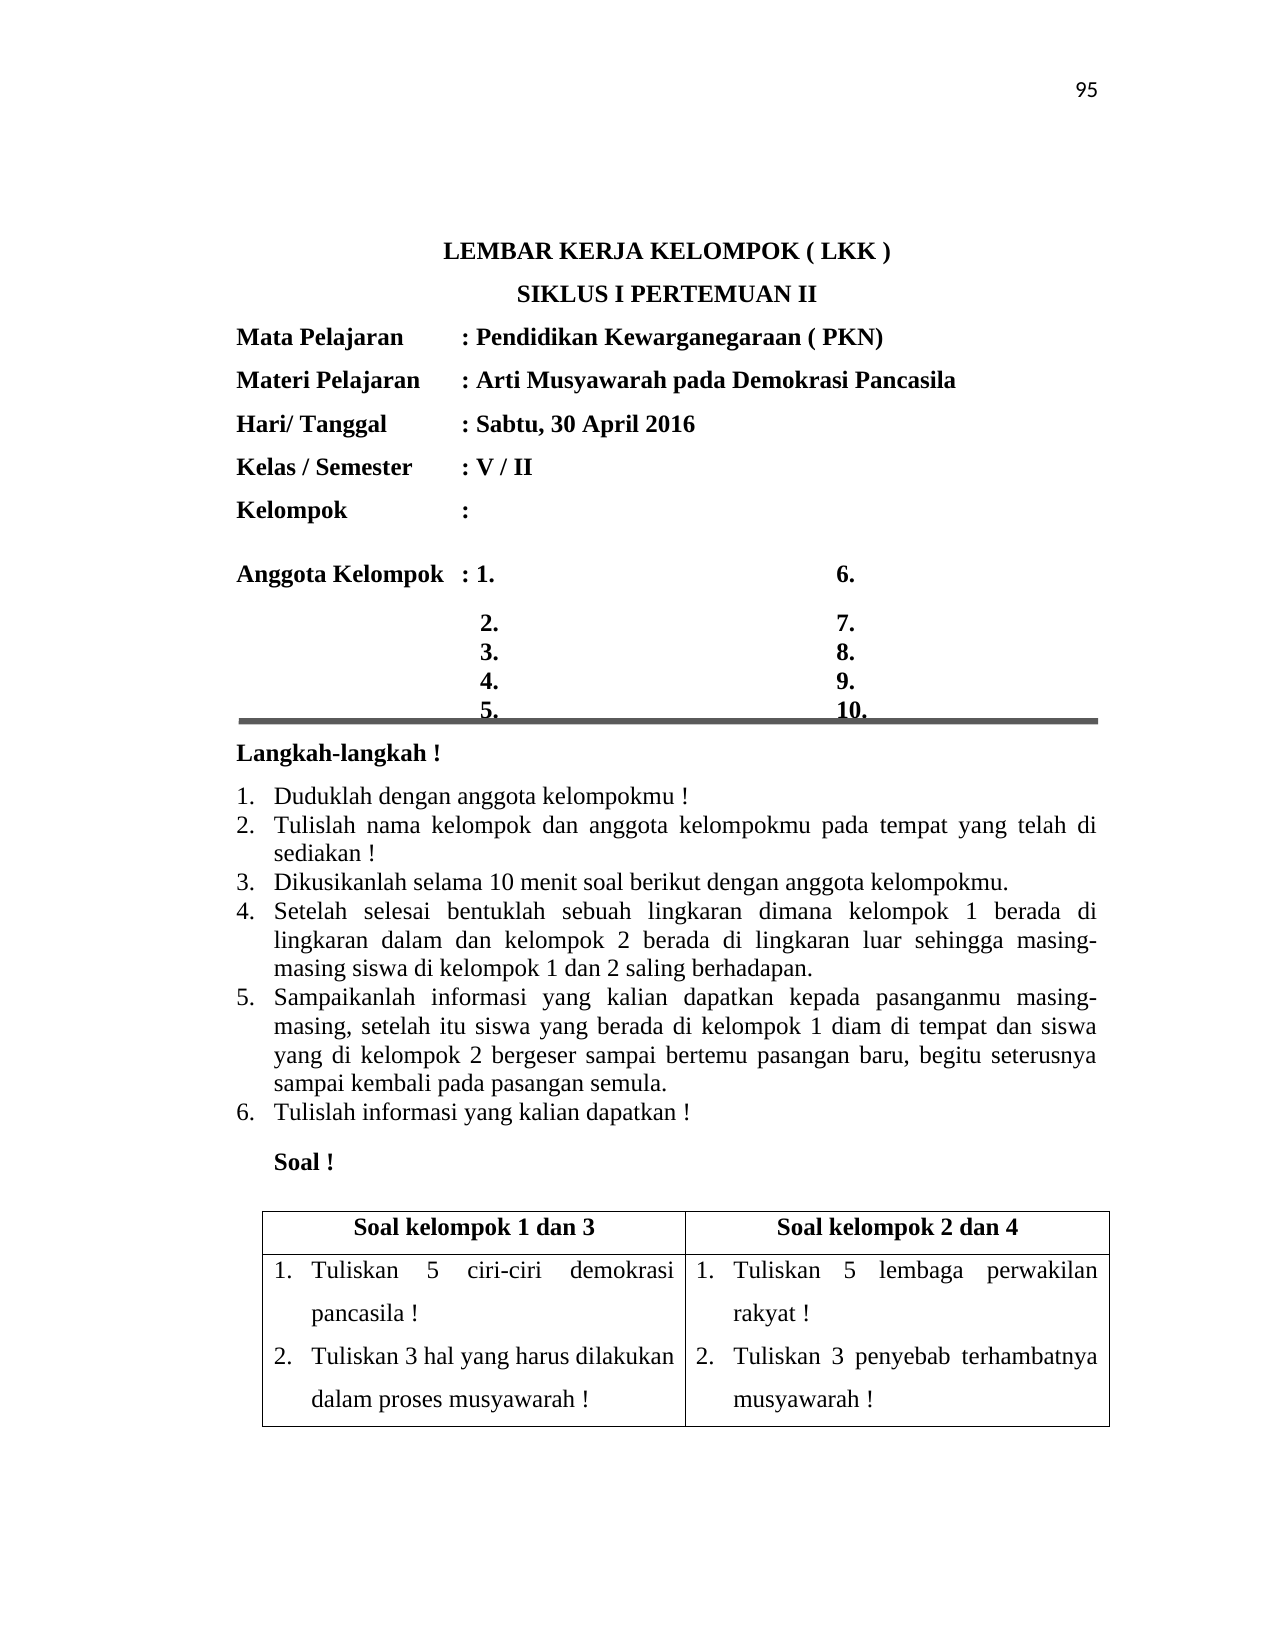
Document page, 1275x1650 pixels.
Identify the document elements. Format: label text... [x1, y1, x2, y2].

list 5. 10. [236, 695, 1098, 723]
list LEMBAR KERJA KELOMPOK ( LKK ) [236, 236, 1098, 265]
text Anggota Kelompok : 1. 6. [236, 559, 1098, 588]
list Tulislah informasi yang kalian dapatkan ! [236, 1097, 1098, 1126]
list Mata Pelajaran : Pendidikan Kewarganegaraan ( PKN) [236, 322, 1098, 351]
list 3. 8. [339, 637, 1098, 666]
list Tulislah nama kelompok dan anggota kelompokmu pada tempat yang telah di sediakan ! [236, 810, 1098, 867]
list Duduklah dengan anggota kelompokmu ! [236, 781, 1098, 810]
list 4. 9. [339, 666, 1098, 695]
list Langkah-langkah ! [236, 738, 1098, 767]
list Kelas / Semester : V / II [236, 452, 1098, 481]
list Setelah selesai bentuklah sebuah lingkaran dimana kelompok 1 berada di lingkaran dalam dan kelompok 2 berada di lingkaran luar sehingga masing-masing siswa di kelompok 1 dan 2 saling berhadapan. [236, 896, 1098, 982]
table_header Soal kelompok 2 dan 4 [686, 1212, 1109, 1254]
list 2. 7. [339, 608, 1098, 637]
list Hari/ Tanggal : Sabtu, 30 April 2016 [236, 409, 1098, 437]
list Materi Pelajaran : Arti Musyawarah pada Demokrasi Pancasila [236, 366, 1098, 394]
list SIKLUS I PERTEMUAN II [236, 279, 1098, 308]
list Sampaikanlah informasi yang kalian dapatkan kepada pasanganmu masing-masing, setelah itu siswa yang berada di kelompok 1 diam di tempat dan siswa yang di kelompok 2 bergeser sampai bertemu pasangan baru, begitu seterusnya sampai kembali pada pasangan semula. [236, 982, 1098, 1097]
table_cell Tuliskan 5 ciri-ciri demokrasi pancasila ! Tuliskan 3 hal yang harus dilakukan dalam proses musyawarah ! [263, 1255, 685, 1426]
text Soal ! [274, 1147, 1098, 1176]
table_header Soal kelompok 1 dan 3 [263, 1212, 685, 1254]
list Dikusikanlah selama 10 menit soal berikut dengan anggota kelompokmu. [236, 867, 1098, 896]
list Kelompok : [236, 495, 1098, 524]
table_cell Tuliskan 5 lembaga perwakilan rakyat ! Tuliskan 3 penyebab terhambatnya musyawarah ! [686, 1255, 1109, 1426]
